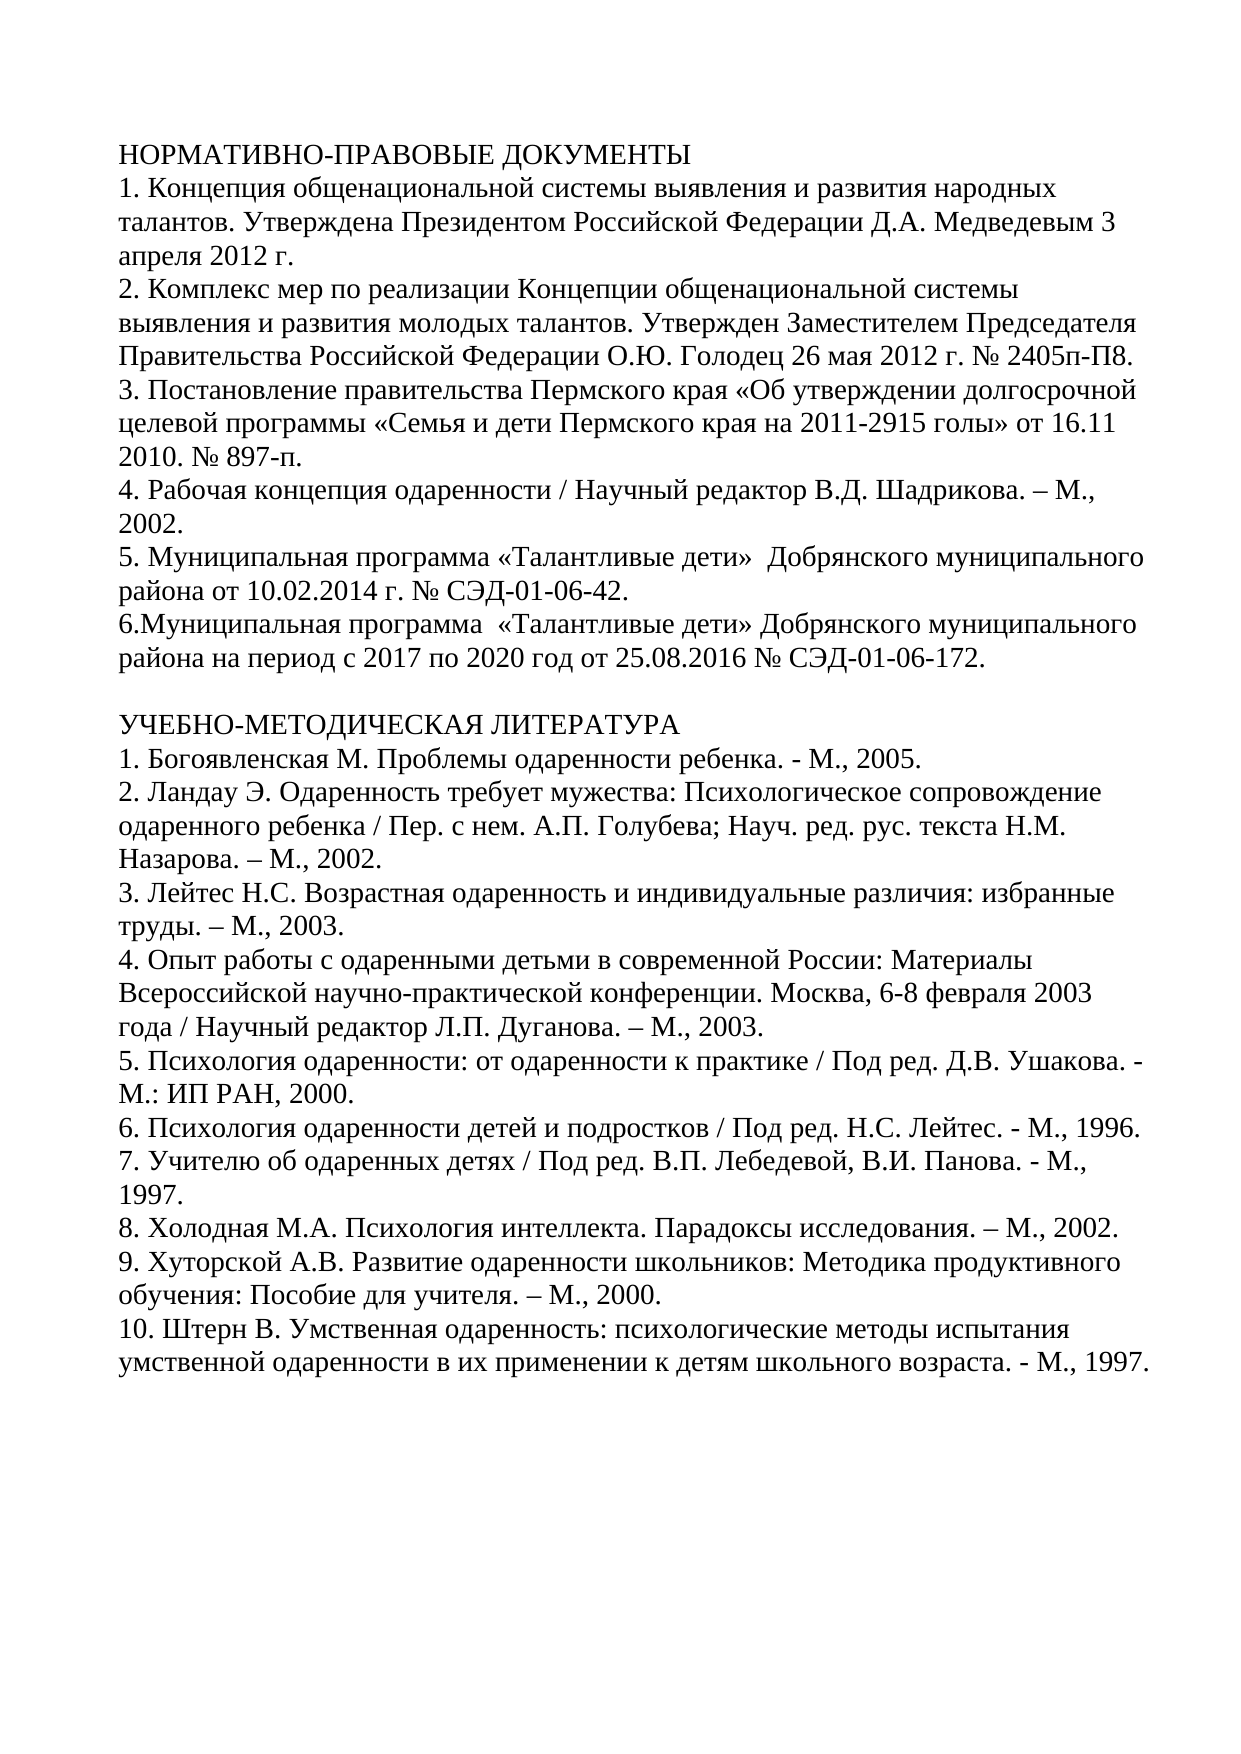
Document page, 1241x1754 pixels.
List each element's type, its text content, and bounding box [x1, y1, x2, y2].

text 2. Комплекс мер по реализации Концепции общенациональной системы выявления и развития молодых талантов. Утвержден Заместителем Председателя Правительства Российской Федерации О.Ю. Голодец 26 мая 2012 г. № 2405п-П8. [118, 271, 1152, 372]
text 7. Учителю об одаренных детях / Под ред. В.П. Лебедевой, В.И. Панова. - М., 1997. [118, 1143, 1152, 1210]
text 2. Ландау Э. Одаренность требует мужества: Психологическое сопровождение одаренного ребенка / Пер. с нем. А.П. Голубева; Науч. ред. рус. текста Н.М. Назарова. – М., 2002. [118, 774, 1152, 875]
text 10. Штерн В. Умственная одаренность: психологические методы испытания умственной одаренности в их применении к детям школьного возраста. - М., 1997. [118, 1311, 1152, 1378]
text 9. Хуторской А.В. Развитие одаренности школьников: Методика продуктивного обучения: Пособие для учителя. – М., 2000. [118, 1244, 1152, 1311]
text 6.Муниципальная программа «Талантливые дети» Добрянского муниципального района на период с 2017 по 2020 год от 25.08.2016 № СЭД-01-06-172. [118, 607, 1152, 674]
text 3. Лейтес Н.С. Возрастная одаренность и индивидуальные различия: избранные труды. – М., 2003. [118, 875, 1152, 942]
text 1. Богоявленская М. Проблемы одаренности ребенка. - М., 2005. [118, 741, 1152, 774]
text 6. Психология одаренности детей и подростков / Под ред. Н.С. Лейтес. - М., 1996. [118, 1110, 1152, 1143]
text 5. Муниципальная программа «Талантливые дети» Добрянского муниципального района от 10.02.2014 г. № СЭД-01-06-42. [118, 539, 1152, 607]
text УЧЕБНО-МЕТОДИЧЕСКАЯ ЛИТЕРАТУРА [118, 707, 1152, 741]
text 5. Психология одаренности: от одаренности к практике / Под ред. Д.В. Ушакова. - М.: ИП РАН, 2000. [118, 1043, 1152, 1110]
text 4. Рабочая концепция одаренности / Научный редактор В.Д. Шадрикова. – М., 2002. [118, 472, 1152, 539]
text 1. Концепция общенациональной системы выявления и развития народных талантов. Утверждена Президентом Российской Федерации Д.А. Медведевым 3 апреля 2012 г. [118, 171, 1152, 271]
text 3. Постановление правительства Пермского края «Об утверждении долгосрочной целевой программы «Семья и дети Пермского края на 2011-2915 голы» от 16.11 2010. № 897-п. [118, 372, 1152, 472]
text 4. Опыт работы с одаренными детьми в современной России: Материалы Всероссийской научно-практической конференции. Москва, 6-8 февраля 2003 года / Научный редактор Л.П. Дуганова. – М., 2003. [118, 942, 1152, 1043]
text 8. Холодная М.А. Психология интеллекта. Парадоксы исследования. – М., 2002. [118, 1210, 1152, 1244]
text НОРМАТИВНО-ПРАВОВЫЕ ДОКУМЕНТЫ [118, 137, 1152, 171]
